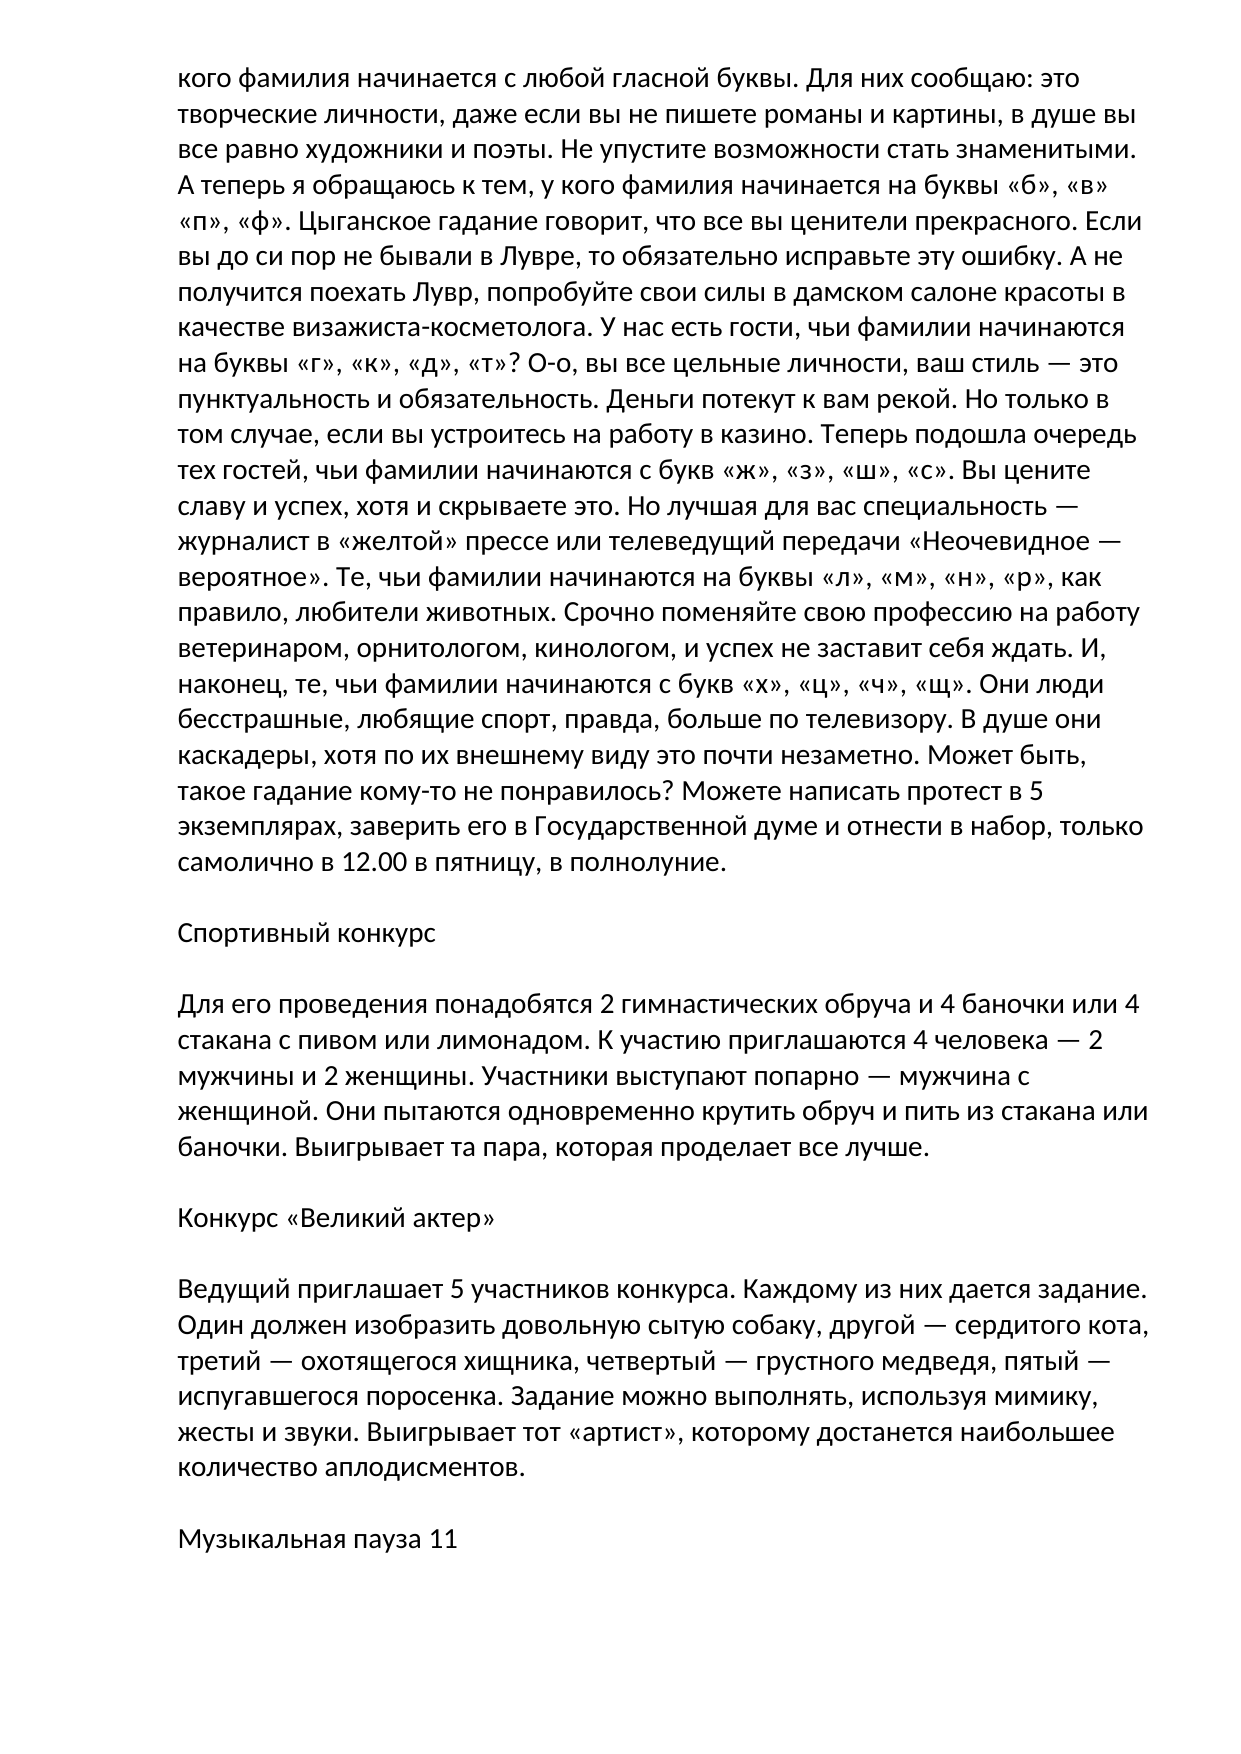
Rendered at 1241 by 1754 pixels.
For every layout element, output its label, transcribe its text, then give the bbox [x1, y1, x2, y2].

text Для его проведения понадобятся 2 гимнастических обруча и 4 баночки или 4 стакана с пивом или лимонадом. К участию приглашаются 4 человека — 2 мужчины и 2 женщины. Участники выступают попарно — мужчина с женщиной. Они пытаются одновременно крутить обруч и пить из стакана или баночки. Выигрывает та пара, которая проделает все лучше. [177, 985, 1152, 1163]
text Ведущий приглашает 5 участников конкурса. Каждому из них дается задание. Один должен изобразить довольную сытую собаку, другой — сердитого кота, третий — охотящегося хищника, четвертый — грустного медведя, пятый — испугавшегося поросенка. Задание можно выполнять, используя мимику, жесты и звуки. Выигрывает тот «артист», которому достанется наибольшее количество аплодисментов. [177, 1270, 1152, 1484]
text Музыкальная пауза 11 [177, 1520, 1152, 1555]
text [177, 59, 1152, 878]
text Спортивный конкурс [177, 914, 1152, 950]
text Конкурс «Великий актер» [177, 1199, 1152, 1235]
